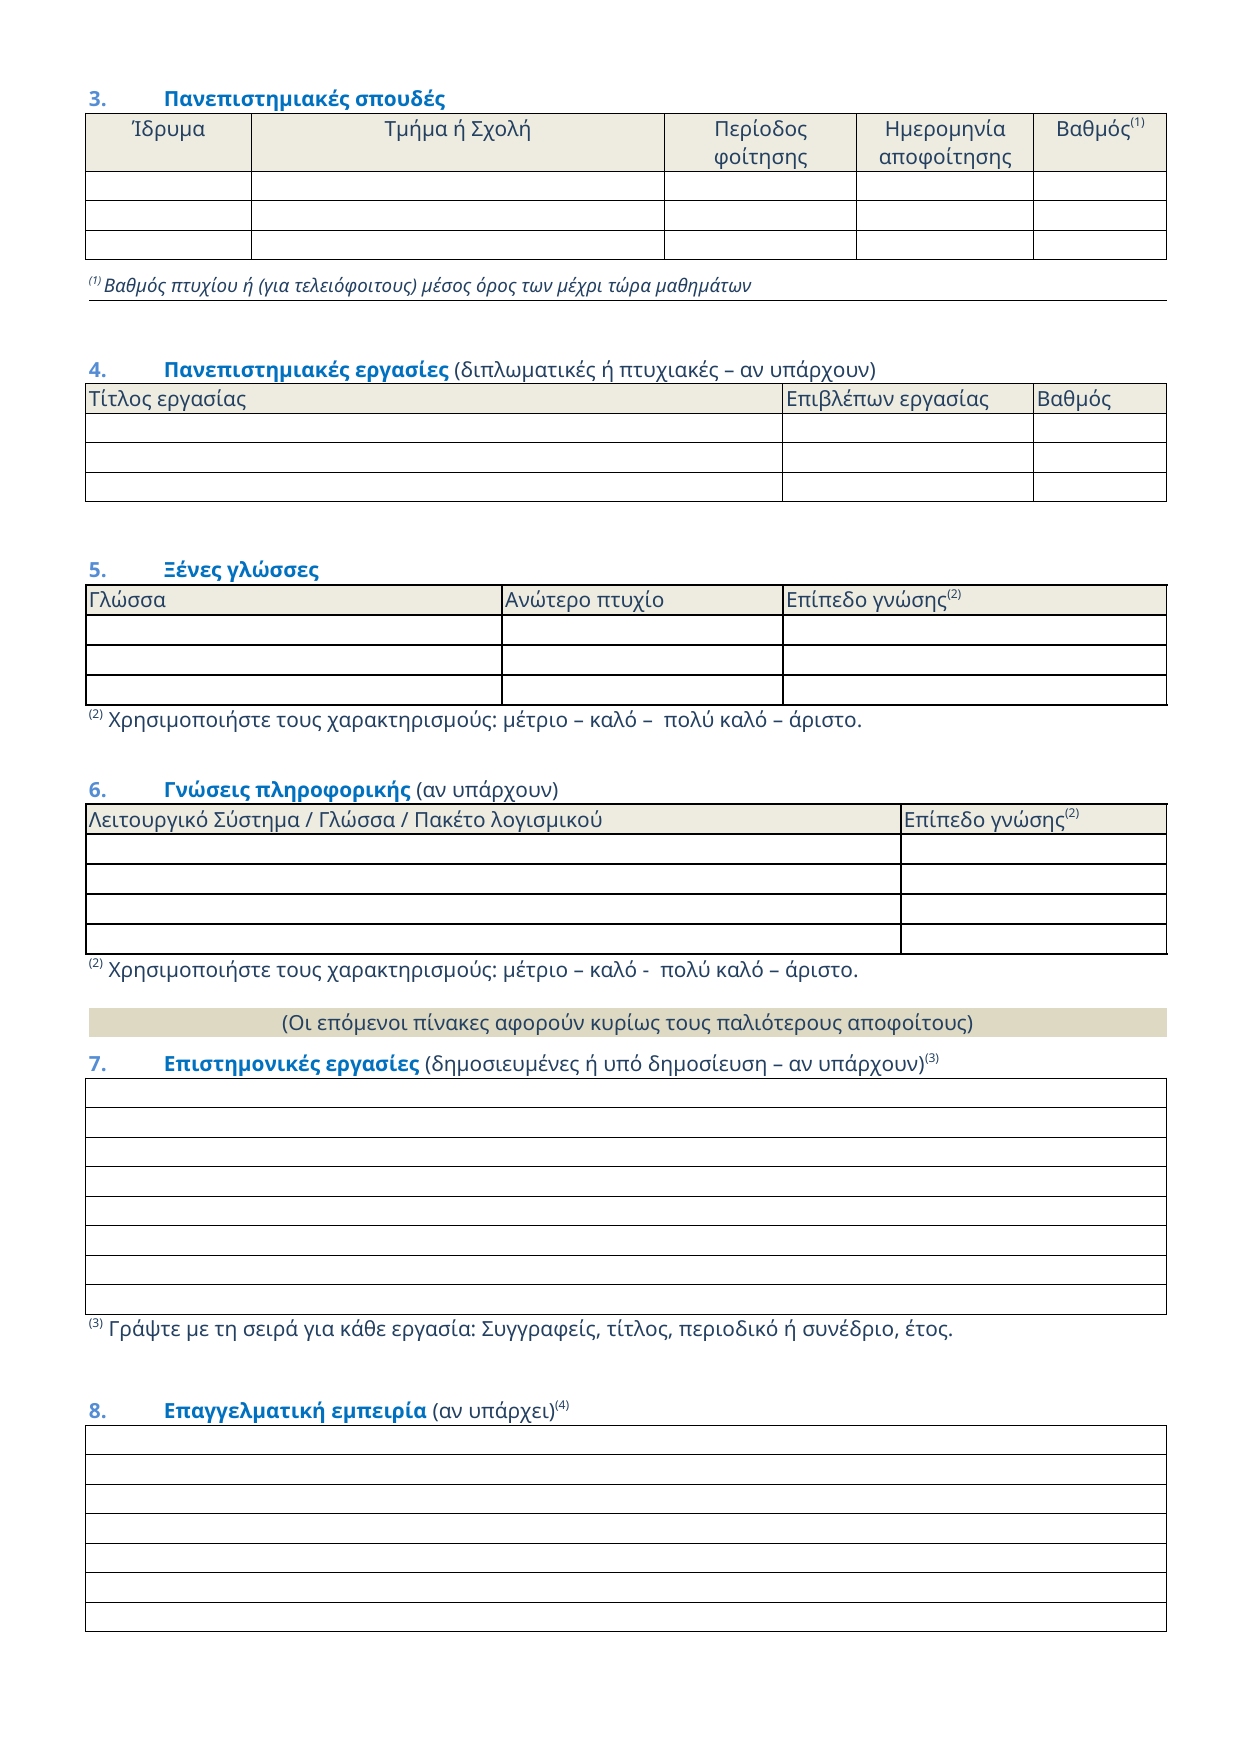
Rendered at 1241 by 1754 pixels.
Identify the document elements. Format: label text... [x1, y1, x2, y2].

table_cell [902, 865, 1166, 893]
table_header Λειτουργικό Σύστημα / Γλώσσα / Πακέτο λογισμικού [87, 805, 900, 833]
table_cell [86, 1138, 1166, 1166]
table_cell [87, 646, 501, 674]
table_cell [87, 895, 900, 923]
table_cell [1034, 201, 1166, 229]
table_cell [784, 676, 1166, 704]
table_cell [86, 1226, 1166, 1254]
table_header Επίπεδο γνώσης(2) [902, 805, 1166, 833]
table_cell [86, 1197, 1166, 1225]
table_header Βαθμός(1) [1034, 114, 1166, 171]
list Πανεπιστημιακές εργασίες (διπλωματικές ή πτυχιακές – αν υπάρχουν) [89, 355, 1167, 383]
table_cell [252, 231, 664, 259]
table_header Ανώτερο πτυχίο [503, 586, 782, 614]
table_header Ίδρυμα [86, 114, 251, 171]
table_cell [252, 201, 664, 229]
table_cell [902, 895, 1166, 923]
table_cell [902, 835, 1166, 863]
table_cell [86, 1167, 1166, 1196]
list Ξένες γλώσσες [89, 556, 1167, 584]
table_cell [87, 835, 900, 863]
table_cell [783, 414, 1033, 442]
table_cell [86, 1603, 1166, 1631]
table_cell [1034, 231, 1166, 259]
table_cell [1034, 172, 1166, 200]
text (2) Χρησιμοποιήστε τους χαρακτηρισμούς: μέτριο – καλό - πολύ καλό – άριστο. [89, 955, 1167, 983]
list Επιστημονικές εργασίες (δημοσιευμένες ή υπό δημοσίευση – αν υπάρχουν)(3) [89, 1049, 1167, 1078]
table_header Γλώσσα [87, 586, 501, 614]
table_cell [503, 616, 782, 644]
table_cell [86, 1256, 1166, 1284]
table_cell [87, 865, 900, 893]
table_cell [86, 1285, 1166, 1313]
table_header Βαθμός [1034, 384, 1166, 413]
table_header Τίτλος εργασίας [86, 384, 782, 413]
table_cell [87, 676, 501, 704]
table_cell [857, 201, 1033, 229]
text (3) Γράψτε με τη σειρά για κάθε εργασία: Συγγραφείς, τίτλος, περιοδικό ή συνέδριο, έτος. [89, 1315, 1167, 1343]
table_cell [783, 473, 1033, 501]
table_cell [86, 1455, 1166, 1484]
table_header Ημερομηνία αποφοίτησης [857, 114, 1033, 171]
table_cell [86, 172, 251, 200]
table_cell [86, 473, 782, 501]
table_cell [86, 443, 782, 472]
table_cell [665, 231, 856, 259]
table_cell [783, 443, 1033, 472]
text (1) Βαθμός πτυχίου ή (για τελειόφοιτους) μέσος όρος των μέχρι τώρα μαθημάτων [89, 273, 1167, 300]
table_cell [252, 172, 664, 200]
table_cell [86, 1514, 1166, 1543]
list Επαγγελματική εμπειρία (αν υπάρχει)(4) [89, 1396, 1167, 1425]
table_cell [665, 201, 856, 229]
text (2) Χρησιμοποιήστε τους χαρακτηρισμούς: μέτριο – καλό – πολύ καλό – άριστο. [89, 706, 1167, 734]
table_cell [86, 201, 251, 229]
table_cell [857, 231, 1033, 259]
table_cell [86, 1485, 1166, 1513]
table_cell [86, 231, 251, 259]
table_cell [503, 676, 782, 704]
table_cell [857, 172, 1033, 200]
table_header Επιβλέπων εργασίας [783, 384, 1033, 413]
table_cell [86, 1573, 1166, 1602]
list Πανεπιστημιακές σπουδές [89, 84, 1167, 113]
table_cell [1034, 443, 1166, 472]
table_cell [86, 1108, 1166, 1137]
table_header Τμήμα ή Σχολή [252, 114, 664, 171]
table_cell [1034, 473, 1166, 501]
table_header Περίοδος φοίτησης [665, 114, 856, 171]
list Γνώσεις πληροφορικής (αν υπάρχουν) [89, 775, 1167, 803]
table_cell [86, 414, 782, 442]
table_cell [87, 616, 501, 644]
table_cell [902, 925, 1166, 953]
table_cell [665, 172, 856, 200]
table_header [86, 1079, 1166, 1107]
table_cell [87, 925, 900, 953]
table_cell [784, 646, 1166, 674]
table_cell [86, 1544, 1166, 1572]
text (Οι επόμενοι πίνακες αφορούν κυρίως τους παλιότερους αποφοίτους) [89, 1008, 1167, 1037]
table_header [86, 1426, 1166, 1454]
table_cell [503, 646, 782, 674]
table_cell [1034, 414, 1166, 442]
table_cell [784, 616, 1166, 644]
table_header Επίπεδο γνώσης(2) [784, 586, 1166, 614]
